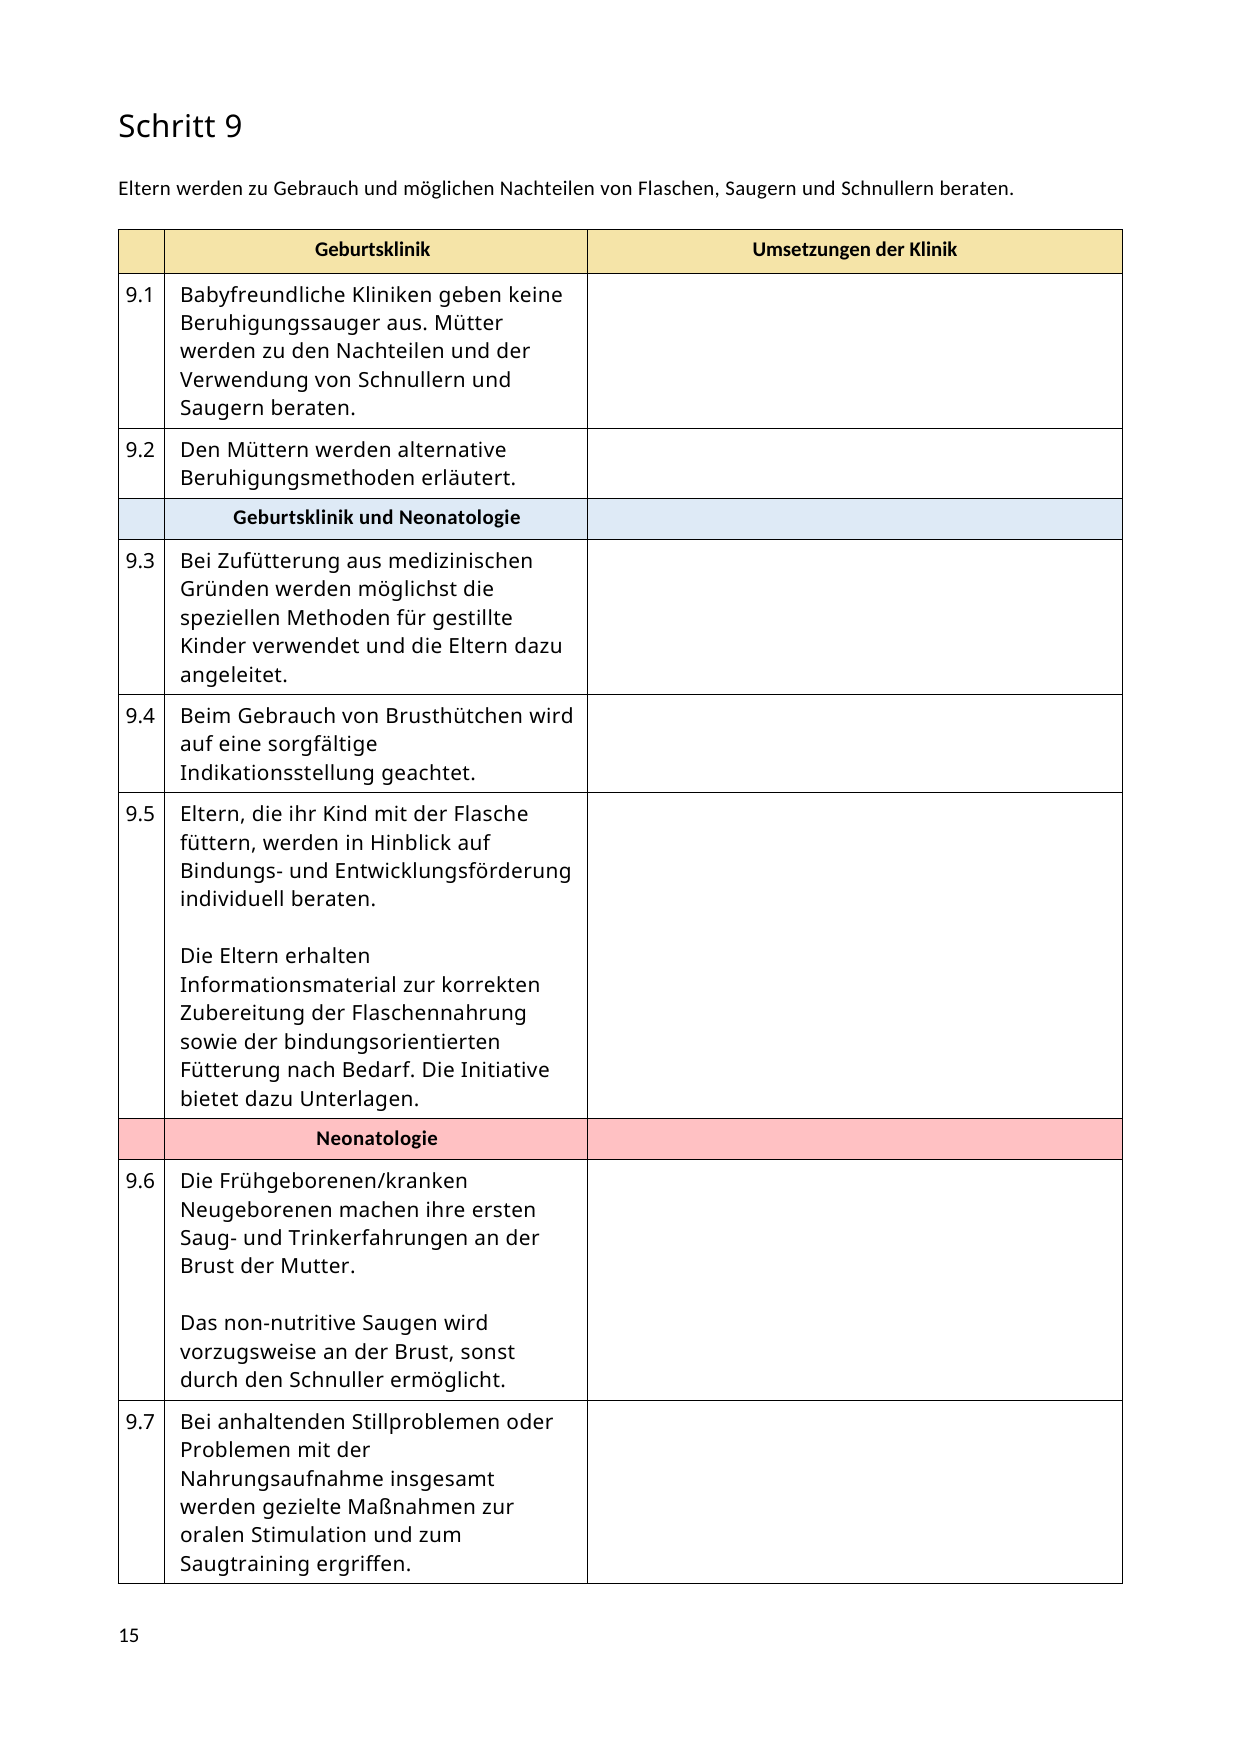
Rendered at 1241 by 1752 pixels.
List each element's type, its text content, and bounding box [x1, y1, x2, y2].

table_cell 9.2 [119, 429, 164, 498]
table_cell [588, 793, 1122, 1118]
table_cell Bei Zufütterung aus medizinischen Gründen werden möglichst die speziellen Methoden für gestillte Kinder verwendet und die Eltern dazu angeleitet. [165, 540, 587, 694]
table_cell [588, 274, 1122, 428]
table_header Umsetzungen der Klinik [588, 230, 1122, 273]
table_cell [588, 695, 1122, 792]
table_cell [588, 1401, 1122, 1583]
table_cell [588, 1119, 1122, 1159]
table_cell [119, 499, 164, 539]
text Eltern werden zu Gebrauch und möglichen Nachteilen von Flaschen, Saugern und Schnullern beraten. [118, 175, 1116, 201]
table_header [119, 230, 164, 273]
table_cell Die Frühgeborenen/kranken Neugeborenen machen ihre ersten Saug- und Trinkerfahrungen an der Brust der Mutter. Das non-nutritive Saugen wird vorzugsweise an der Brust, sonst durch den Schnuller ermöglicht. [165, 1160, 587, 1400]
table_cell [588, 540, 1122, 694]
table_cell Beim Gebrauch von Brusthütchen wird auf eine sorgfältige Indikationsstellung geachtet. [165, 695, 587, 792]
table_header Geburtsklinik [165, 230, 587, 273]
table_cell 9.7 [119, 1401, 164, 1583]
table_cell 9.4 [119, 695, 164, 792]
table_cell 9.6 [119, 1160, 164, 1400]
table_cell Neonatologie [165, 1119, 587, 1159]
table_cell [119, 1119, 164, 1159]
table_cell 9.3 [119, 540, 164, 694]
text Schritt 9 [118, 104, 1116, 147]
table_cell Babyfreundliche Kliniken geben keine Beruhigungssauger aus. Mütter werden zu den Nachteilen und der Verwendung von Schnullern und Saugern beraten. [165, 274, 587, 428]
table_cell Bei anhaltenden Stillproblemen oder Problemen mit der Nahrungsaufnahme insgesamt werden gezielte Maßnahmen zur oralen Stimulation und zum Saugtraining ergriffen. [165, 1401, 587, 1583]
table_cell [588, 1160, 1122, 1400]
table_cell 9.1 [119, 274, 164, 428]
table_cell Den Müttern werden alternative Beruhigungsmethoden erläutert. [165, 429, 587, 498]
table_cell Eltern, die ihr Kind mit der Flasche füttern, werden in Hinblick auf Bindungs- und Entwicklungsförderung individuell beraten. Die Eltern erhalten Informationsmaterial zur korrekten Zubereitung der Flaschennahrung sowie der bindungsorientierten Fütterung nach Bedarf. Die Initiative bietet dazu Unterlagen. [165, 793, 587, 1118]
table_cell [588, 429, 1122, 498]
table_cell Geburtsklinik und Neonatologie [165, 499, 587, 539]
table_cell 9.5 [119, 793, 164, 1118]
table_cell [588, 499, 1122, 539]
